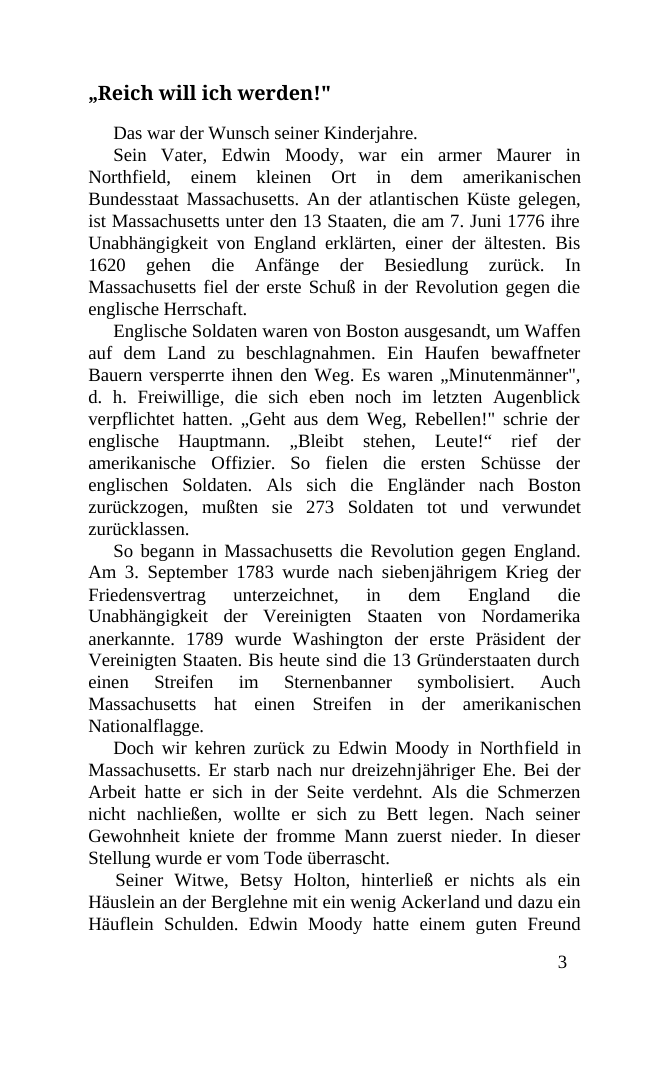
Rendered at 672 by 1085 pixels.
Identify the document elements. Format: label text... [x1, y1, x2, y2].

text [88, 869, 581, 935]
text Sein Vater, Edwin Moody, war ein armer Maurer in Northfield, einem kleinen Ort in dem amerikanischen Bundesstaat Massachusetts. An der atlantischen Küste gelegen, ist Massachusetts unter den 13 Staaten, die am 7. Juni 1776 ihre Unabhängigkeit von England erklärten, einer der ältesten. Bis 1620 gehen die Anfänge der Besiedlung zurück. In Massachusetts fiel der erste Schuß in der Revolution gegen die englische Herrschaft. [88, 144, 581, 320]
text So begann in Massachusetts die Revolution gegen England. Am 3. September 1783 wurde nach siebenjährigem Krieg der Friedensvertrag unterzeichnet, in dem England die Unabhängigkeit der Vereinigten Staaten von Nordamerika anerkannte. 1789 wurde Washington der erste Präsident der Vereinigten Staaten. Bis heute sind die 13 Gründerstaaten durch einen Streifen im Sternenbanner symbolisiert. Auch Massachusetts hat einen Streifen in der amerikanischen Nationalflagge. [88, 539, 581, 737]
text Doch wir kehren zurück zu Edwin Moody in Northfield in Massachusetts. Er starb nach nur dreizehnjähriger Ehe. Bei der Arbeit hatte er sich in der Seite verdehnt. Als die Schmerzen nicht nachließen, wollte er sich zu Bett legen. Nach seiner Gewohnheit kniete der fromme Mann zuerst nieder. In dieser Stellung wurde er vom Tode überrascht. [88, 737, 581, 869]
text Englische Soldaten waren von Boston ausgesandt, um Waffen auf dem Land zu beschlagnahmen. Ein Haufen bewaffneter Bauern versperrte ihnen den Weg. Es waren „Minutenmänner", d. h. Freiwillige, die sich eben noch im letzten Augenblick verpflichtet hatten. „Geht aus dem Weg, Rebellen!" schrie der englische Hauptmann. „Bleibt stehen, Leute!“ rief der amerikanische Offizier. So fielen die ersten Schüsse der englischen Soldaten. Als sich die Engländer nach Boston zurückzogen, mußten sie 273 Soldaten tot und verwundet zurücklassen. [88, 320, 581, 539]
subtitle „Reich will ich werden!" [88, 85, 581, 104]
text Das war der Wunsch seiner Kinderjahre. [88, 122, 581, 144]
